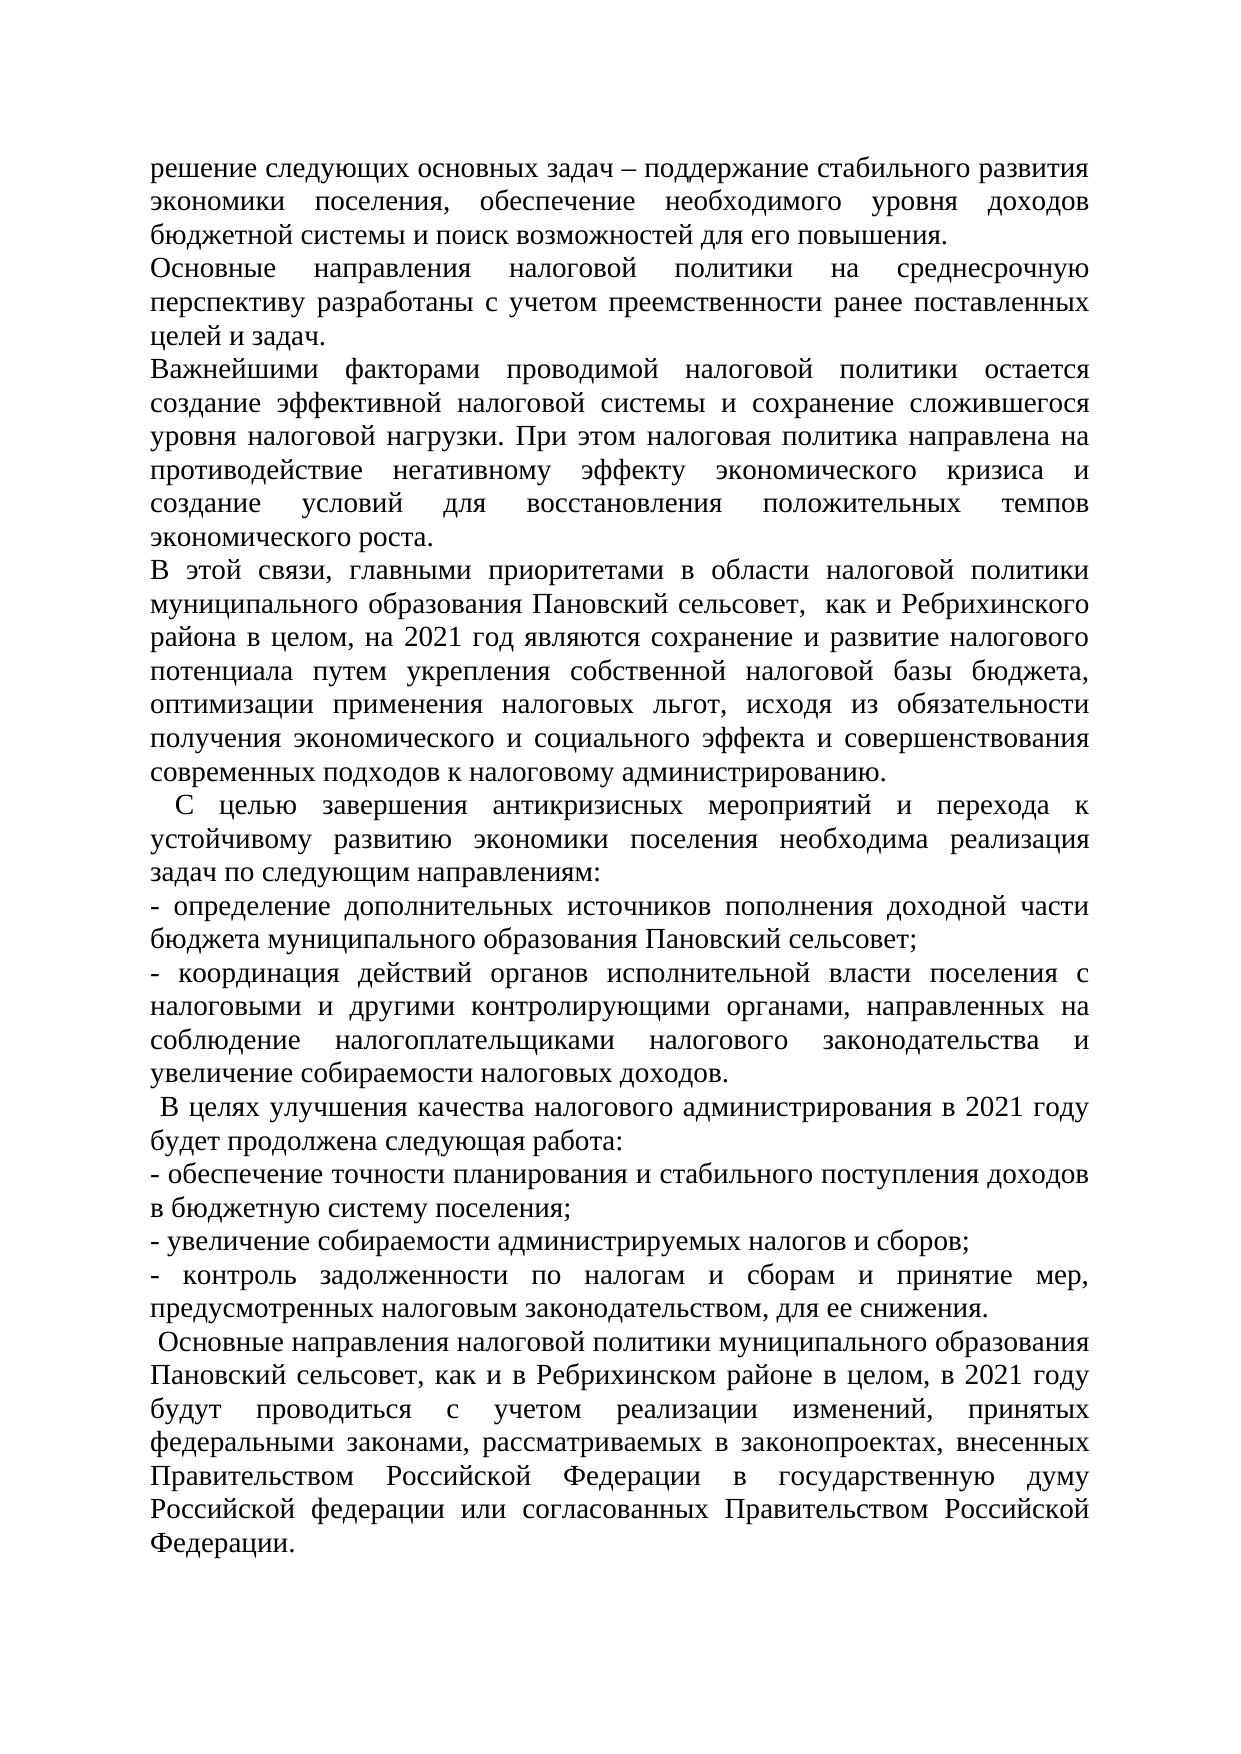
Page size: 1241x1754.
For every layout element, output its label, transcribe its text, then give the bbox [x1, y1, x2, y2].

text В целях улучшения качества налогового администрирования в 2021 году будет продолжена следующая работа: [150, 1089, 1090, 1156]
text В этой связи, главными приоритетами в области налоговой политики муниципального образования Пановский сельсовет, как и Ребрихинского района в целом, на 2021 год являются сохранение и развитие налогового потенциала путем укрепления собственной налоговой базы бюджета, оптимизации применения налоговых льгот, исходя из обязательности получения экономического и социального эффекта и совершенствования современных подходов к налоговому администрированию. [150, 552, 1090, 787]
text - обеспечение точности планирования и стабильного поступления доходов в бюджетную систему поселения; [150, 1156, 1090, 1223]
text Важнейшими факторами проводимой налоговой политики остается создание эффективной налоговой системы и сохранение сложившегося уровня налоговой нагрузки. При этом налоговая политика направлена на противодействие негативному эффекту экономического кризиса и создание условий для восстановления положительных темпов экономического роста. [150, 351, 1090, 552]
text - контроль задолженности по налогам и сборам и принятие мер, предусмотренных налоговым законодательством, для ее снижения. [150, 1257, 1090, 1324]
text - координация действий органов исполнительной власти поселения с налоговыми и другими контролирующими органами, направленных на соблюдение налогоплательщиками налогового законодательства и увеличение собираемости налоговых доходов. [150, 955, 1090, 1089]
text - определение дополнительных источников пополнения доходной части бюджета муниципального образования Пановский сельсовет; [150, 888, 1090, 955]
text С целью завершения антикризисных мероприятий и перехода к устойчивому развитию экономики поселения необходима реализация задач по следующим направлениям: [150, 787, 1090, 888]
text - увеличение собираемости администрируемых налогов и сборов; [150, 1223, 1090, 1257]
text Основные направления налоговой политики на среднесрочную перспективу разработаны с учетом преемственности ранее поставленных целей и задач. [150, 251, 1090, 351]
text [150, 150, 1090, 251]
text Основные направления налоговой политики муниципального образования Пановский сельсовет, как и в Ребрихинском районе в целом, в 2021 году будут проводиться с учетом реализации изменений, принятых федеральными законами, рассматриваемых в законопроектах, внесенных Правительством Российской Федерации в государственную думу Российской федерации или согласованных Правительством Российской Федерации. [150, 1324, 1090, 1559]
